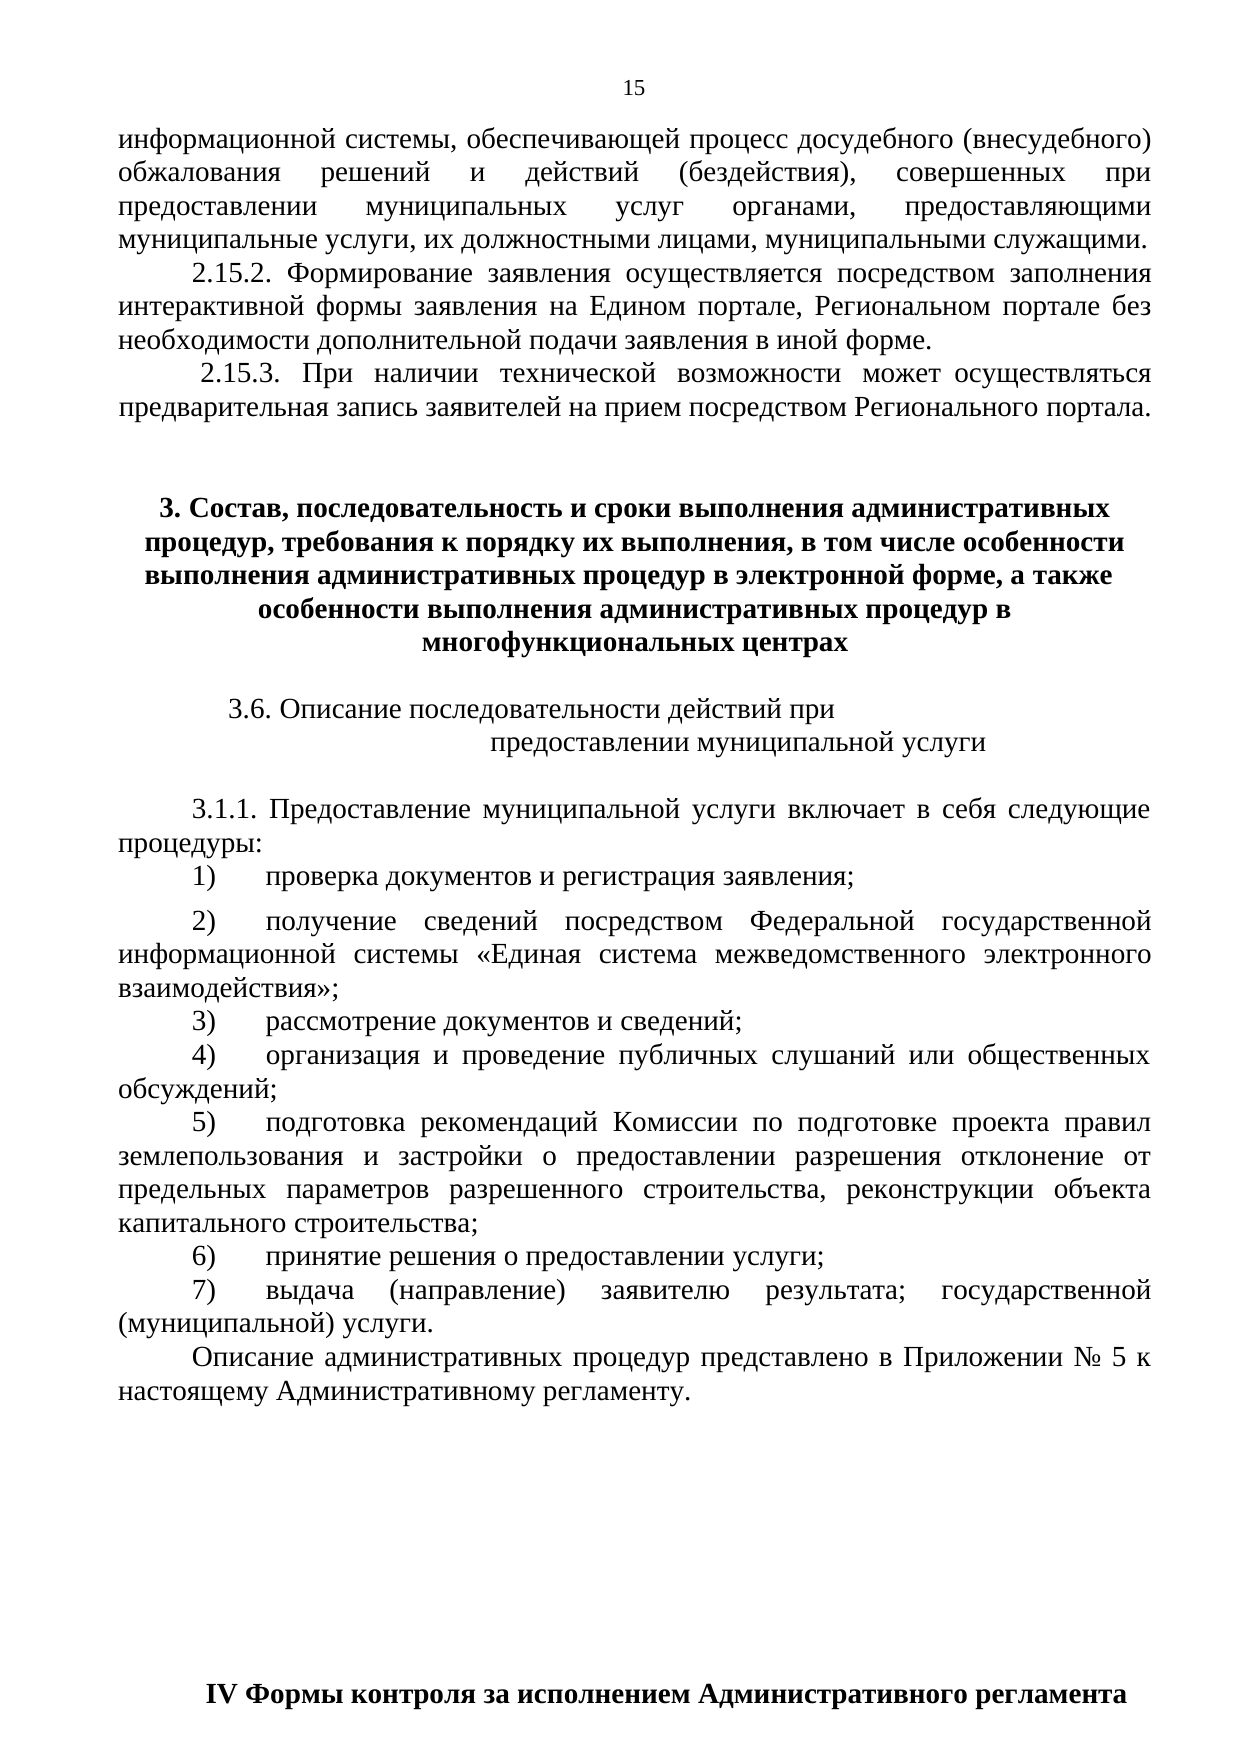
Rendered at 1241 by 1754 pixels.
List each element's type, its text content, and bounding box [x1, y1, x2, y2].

list При наличии технической возможности может осуществляться предварительная запись заявителей на прием посредством Регионального портала. [118, 356, 1151, 423]
list Формирование заявления осуществляется посредством заполнения интерактивной формы заявления на Едином портале, Региональном портале без необходимости дополнительной подачи заявления в иной форме. [118, 255, 1152, 356]
subtitle Состав, последовательность и сроки выполнения административных процедур, требования к порядку их выполнения, в том числе особенности выполнения административных процедур в электронной форме, а также [144, 490, 1125, 591]
list проверка документов и регистрация заявления; [192, 859, 1169, 892]
list рассмотрение документов и сведений; [192, 1003, 1169, 1037]
list получение сведений посредством Федеральной государственной информационной системы «Единая система межведомственного электронного взаимодействия»; [118, 903, 1152, 1003]
list Описание последовательности действий при предоставлении муниципальной услуги [228, 691, 1041, 758]
list принятие решения о предоставлении услуги; [192, 1238, 1169, 1272]
text 3.1.1. Предоставление муниципальной услуги включает в себя следующие процедуры: [118, 792, 1152, 859]
list выдача (направление) заявителю результата; государственной (муниципальной) услуги. [118, 1272, 1152, 1339]
text IV Формы контроля за исполнением Административного регламента [104, 1676, 1170, 1710]
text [118, 121, 1152, 255]
list подготовка рекомендаций Комиссии по подготовке проекта правил землепользования и застройки о предоставлении разрешения отклонение от предельных параметров разрешенного строительства, реконструкции объекта капитального строительства; [118, 1104, 1152, 1238]
list организация и проведение публичных слушаний или общественных обсуждений; [118, 1037, 1151, 1104]
text Описание административных процедур представлено в Приложении № 5 к настоящему Административному регламенту. [118, 1339, 1152, 1406]
text особенности выполнения административных процедур в многофункциональных центрах [258, 591, 1013, 658]
